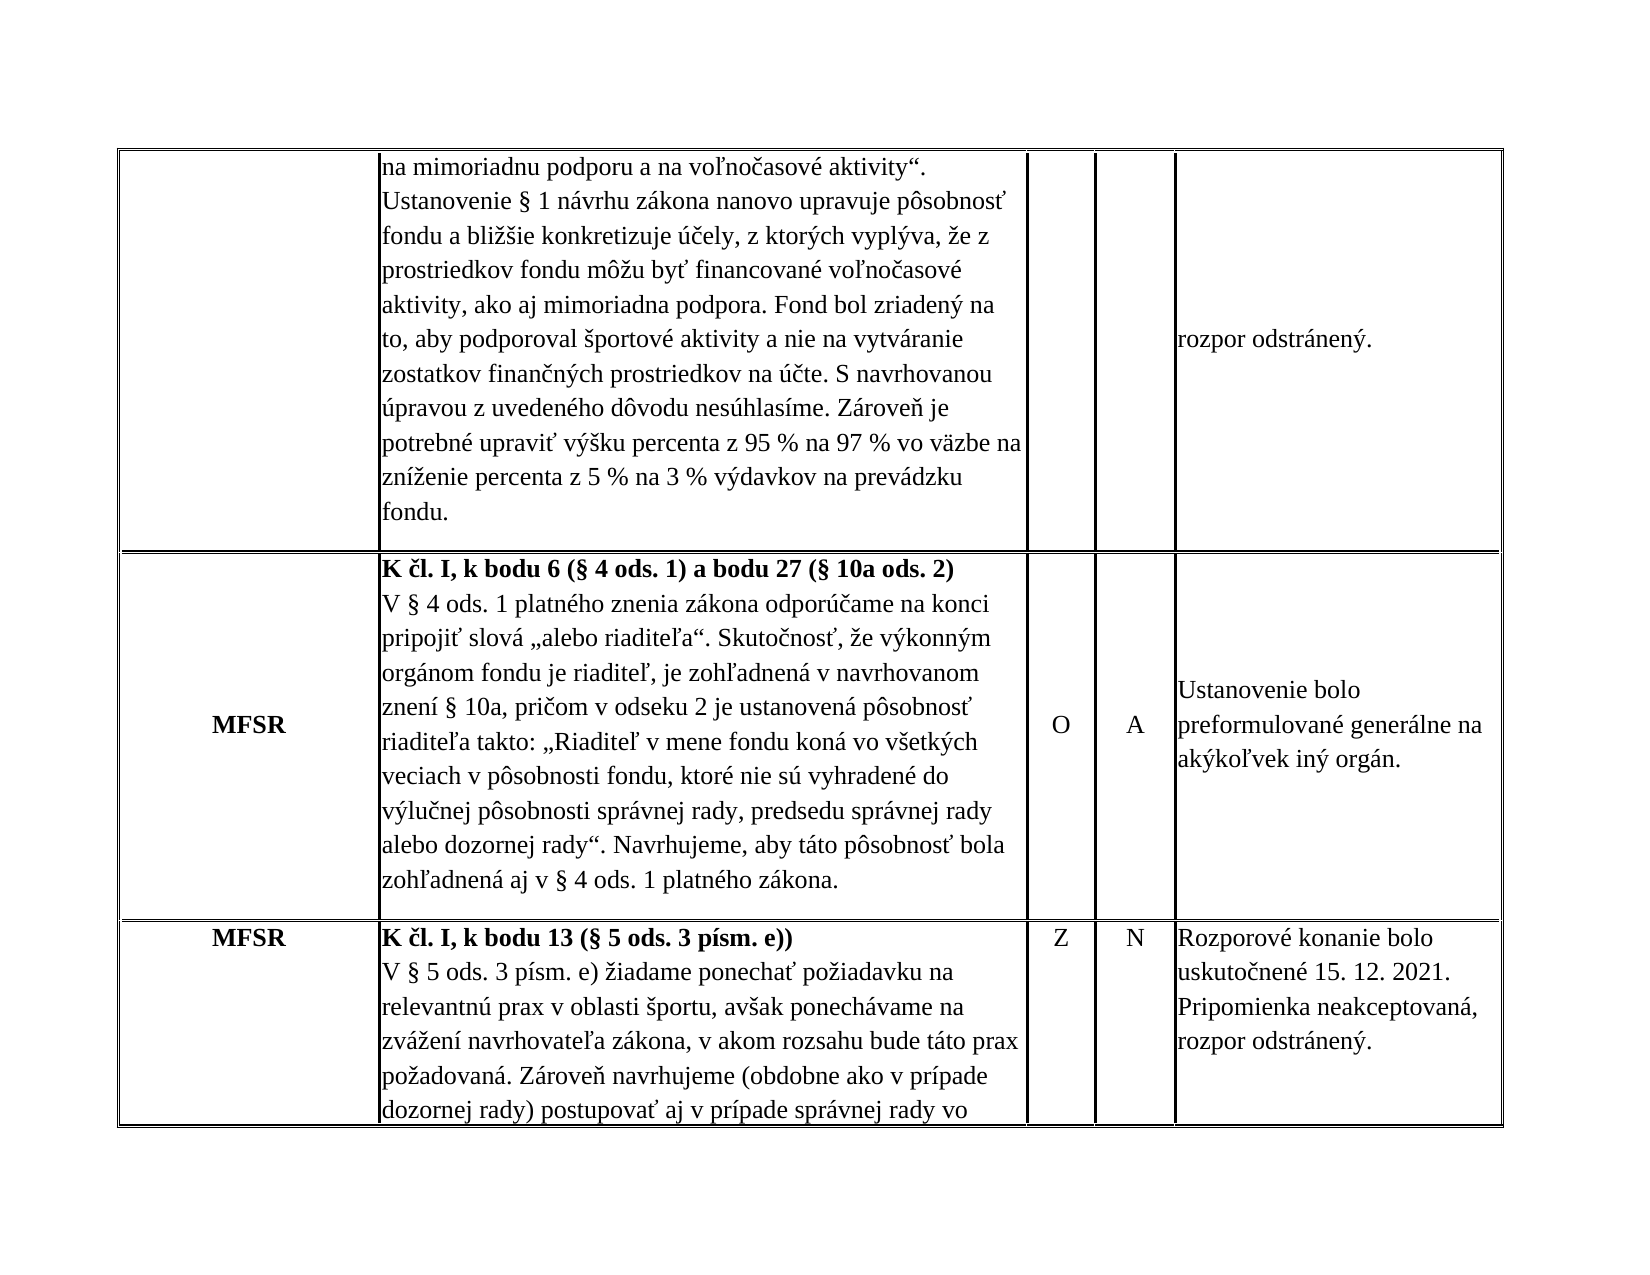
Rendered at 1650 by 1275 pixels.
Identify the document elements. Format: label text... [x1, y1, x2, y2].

table_cell O [1029, 554, 1094, 918]
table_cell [1175, 151, 1501, 550]
table_cell Z [1027, 149, 1095, 550]
table_cell K čl. I, k bodu 6 (§ 4 ods. 1) a bodu 27 (§ 10a ods. 2) V § 4 ods. 1 platného znenia zákona odporúčame na konci pripojiť slová „alebo riaditeľa“. Skutočnosť, že výkonným orgánom fondu je riaditeľ, je zohľadnená v navrhovanom znení § 10a, pričom v odseku 2 je ustanovená pôsobnosť riaditeľa takto: „Riaditeľ v mene fondu koná vo všetkých veciach v pôsobnosti fondu, ktoré nie sú vyhradené do výlučnej pôsobnosti správnej rady, predsedu správnej rady alebo dozornej rady“. Navrhujeme, aby táto pôsobnosť bola zohľadnená aj v § 4 ods. 1 platného zákona. [381, 554, 1026, 918]
table_cell A [1095, 149, 1175, 550]
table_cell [379, 149, 1027, 550]
table_cell MFSR [120, 151, 379, 550]
table_cell A [1097, 554, 1174, 918]
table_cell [1175, 919, 1501, 1124]
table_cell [379, 922, 1027, 1124]
table_cell MFSR [120, 919, 379, 1124]
table_cell N [1095, 922, 1175, 1124]
table_cell Z [1027, 922, 1095, 1124]
table_cell MFSR [120, 550, 378, 918]
table_cell Ustanovenie bolo preformulované generálne na akýkoľvek iný orgán. [1177, 550, 1501, 918]
